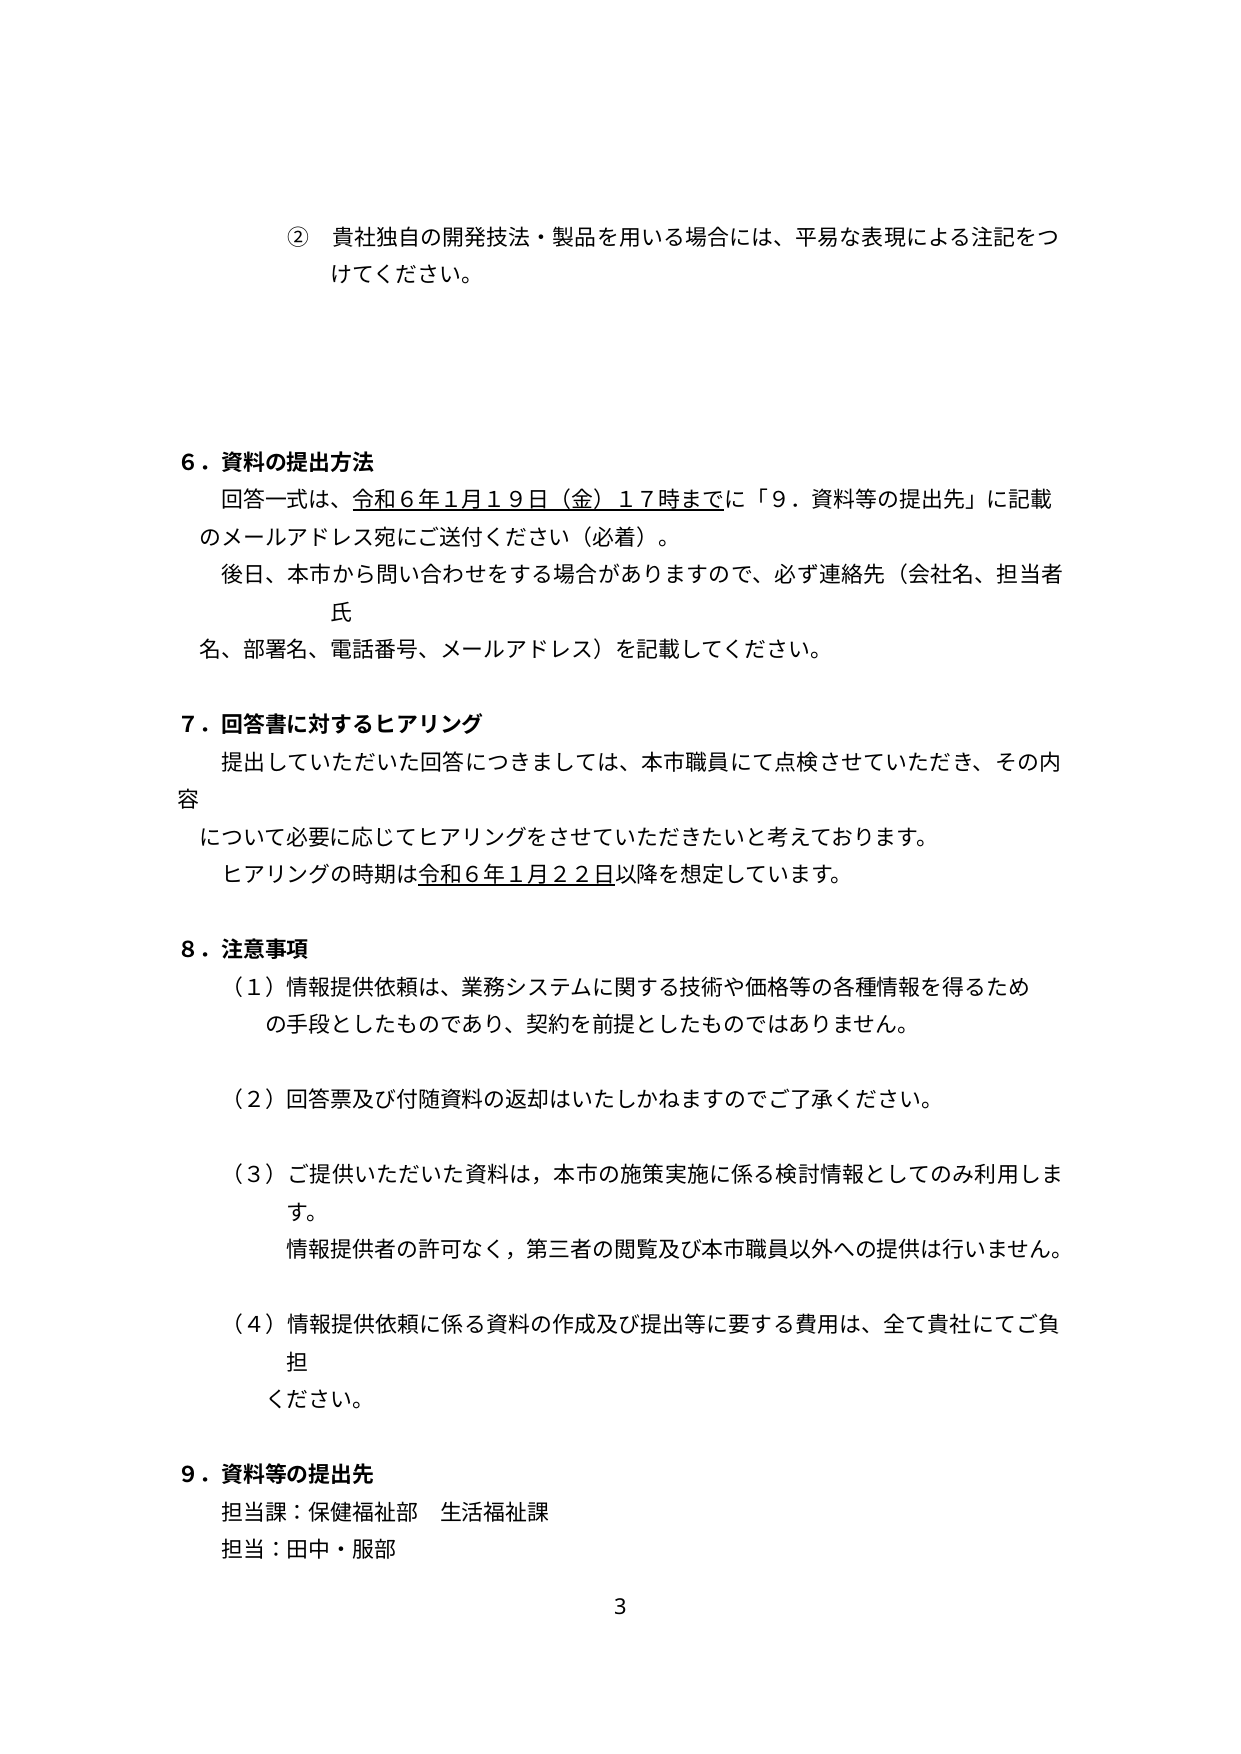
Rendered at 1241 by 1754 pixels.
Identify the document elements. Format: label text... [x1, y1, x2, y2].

text について必要に応じてヒアリングをさせていただきたいと考えております。 [177, 817, 1063, 854]
text 後日、本市から問い合わせをする場合がありますので、必ず連絡先（会社名、担当者氏 [221, 554, 1063, 629]
text 情報提供者の許可なく，第三者の閲覧及び本市職員以外への提供は行いません。 [287, 1229, 1063, 1267]
text ヒアリングの時期は令和６年１月２２日以降を想定しています。 [177, 854, 1063, 892]
text ② 貴社独自の開発技法・製品を用いる場合には、平易な表現による注記をつけてください。 [177, 217, 1063, 292]
text ８．注意事項 [177, 929, 1063, 967]
text （２）回答票及び付随資料の返却はいたしかねますのでご了承ください。 [177, 1079, 1063, 1117]
text のメールアドレス宛にご送付ください（必着）。 [177, 517, 1063, 554]
text （１）情報提供依頼は、業務システムに関する技術や価格等の各種情報を得るため [177, 967, 1063, 1004]
text ７．回答書に対するヒアリング [177, 704, 1063, 742]
text 名、部署名、電話番号、メールアドレス）を記載してください。 [177, 629, 1063, 667]
text ください。 [265, 1379, 1063, 1417]
text 回答一式は、令和６年１月１９日（金）１７時までに「９．資料等の提出先」に記載 [221, 479, 1063, 517]
text ６．資料の提出方法 [177, 442, 1063, 479]
text 担当：田中・服部 [177, 1529, 1063, 1567]
text 提出していただいた回答につきましては、本市職員にて点検させていただき、その内容 [177, 742, 1063, 817]
text （４）情報提供依頼に係る資料の作成及び提出等に要する費用は、全て貴社にてご負担 [221, 1304, 1063, 1379]
text の手段としたものであり、契約を前提としたものではありません。 [177, 1004, 1063, 1042]
text （３）ご提供いただいた資料は，本市の施策実施に係る検討情報としてのみ利用します。 [221, 1154, 1063, 1229]
text 担当課：保健福祉部 生活福祉課 [177, 1492, 1063, 1529]
text ９．資料等の提出先 [177, 1454, 1063, 1492]
